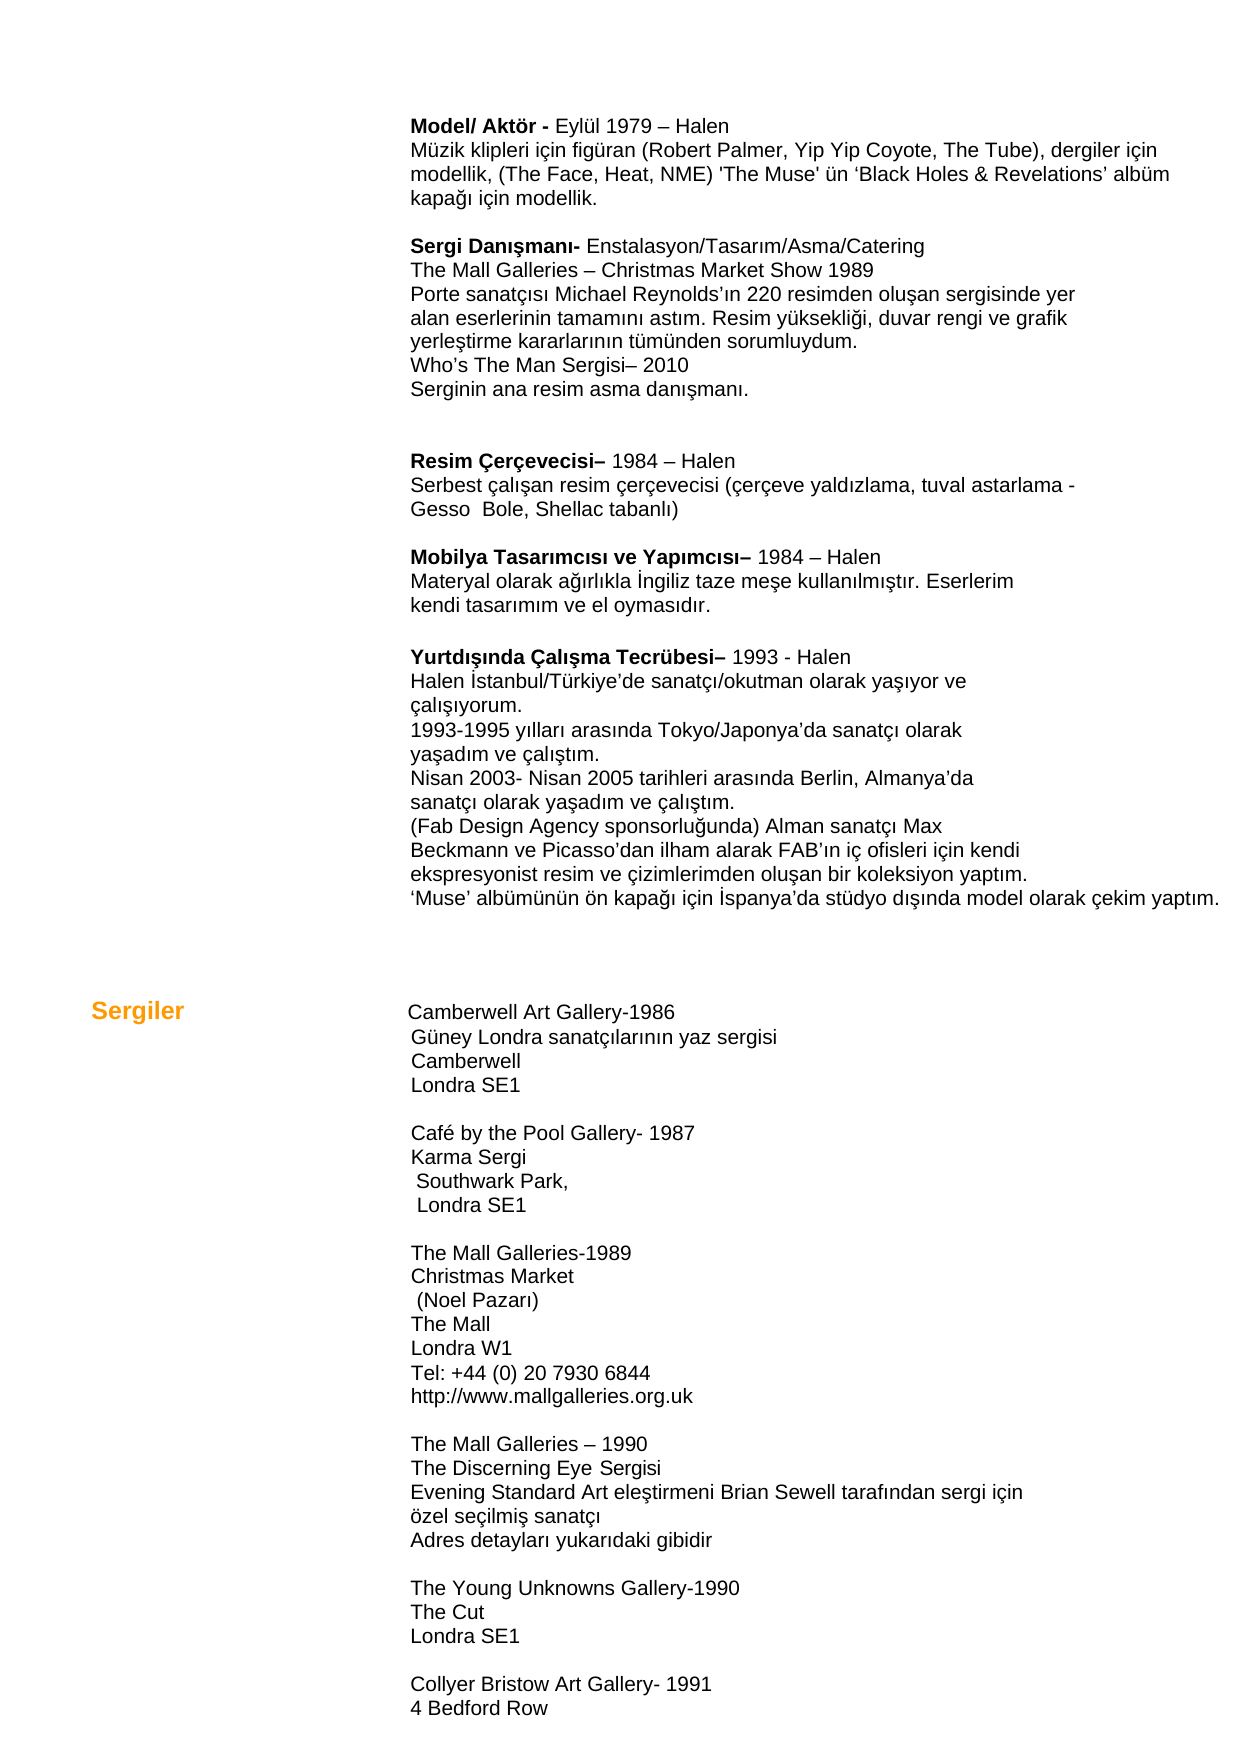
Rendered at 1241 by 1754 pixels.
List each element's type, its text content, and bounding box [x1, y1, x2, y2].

text Londra SE1 [411, 1073, 1230, 1097]
text The Young Unknowns Gallery-1990 The Cut [410, 1576, 742, 1624]
text The Mall Galleries – Christmas Market Show 1989 [410, 257, 993, 281]
text Adres detayları yukarıdaki gibidir [410, 1528, 1230, 1552]
text Mobilya Tasarımcısı ve Yapımcısı– 1984 – Halen [410, 544, 1230, 568]
text ‘Muse’ albümünün ön kapağı için İspanya’da stüdyo dışında model olarak çekim yaptım. [410, 886, 1230, 910]
text (Fab Design Agency sponsorluğunda) Alman sanatçı Max Beckmann ve Picasso’dan ilham alarak FAB’ın iç ofisleri için kendi ekspresyonist resim ve çizimlerimden oluşan bir koleksiyon yaptım. [410, 814, 1046, 886]
text (Noel Pazarı) [411, 1288, 633, 1312]
text Sergi Danışmanı- Enstalasyon/Tasarım/Asma/Catering [410, 233, 993, 257]
text Resim Çerçevecisi– 1984 – Halen [410, 449, 1230, 473]
text The Mall Galleries – 1990 The Discerning Eye Sergisi [411, 1432, 689, 1480]
text Camberwell [411, 1049, 768, 1073]
text Londra SE1 [410, 1624, 1230, 1648]
text Serbest çalışan resim çerçevecisi (çerçeve yaldızlama, tuval astarlama -Gesso Bole, Shellac tabanlı) [410, 473, 1079, 521]
text 1993-1995 yılları arasında Tokyo/Japonya’da sanatçı olarak yaşadım ve çalıştım. [410, 718, 1046, 766]
text Collyer Bristow Art Gallery- 1991 4 Bedford Row [410, 1671, 714, 1719]
text Tel: +44 (0) 20 7930 6844 [411, 1360, 1230, 1384]
text The Mall Galleries-1989 Christmas Market [411, 1240, 633, 1288]
text http://www.mallgalleries.org.uk [411, 1384, 1230, 1408]
text Sergiler Camberwell Art Gallery-1986 [91, 996, 1230, 1025]
text Porte sanatçısı Michael Reynolds’ın 220 resimden oluşan sergisinde yer alan eserlerinin tamamını astım. Resim yüksekliği, duvar rengi ve grafik yerleştirme kararlarının tümünden sorumluydum. [410, 281, 1079, 353]
text Yurtdışında Çalışma Tecrübesi– 1993 - Halen [410, 645, 1230, 669]
text Who’s The Man Sergisi– 2010 [410, 353, 1230, 377]
text Nisan 2003- Nisan 2005 tarihleri arasında Berlin, Almanya’da sanatçı olarak yaşadım ve çalıştım. [410, 766, 1046, 814]
text The Mall Londra W1 [411, 1312, 519, 1360]
text Halen İstanbul/Türkiye’de sanatçı/okutman olarak yaşıyor ve çalışıyorum. [410, 669, 1046, 717]
text Materyal olarak ağırlıkla İngiliz taze meşe kullanılmıştır. Eserlerim kendi tasarımım ve el oymasıdır. [410, 569, 1068, 617]
text Evening Standard Art eleştirmeni Brian Sewell tarafından sergi için özel seçilmiş sanatçı [410, 1480, 1054, 1528]
text Café by the Pool Gallery- 1987 Karma Sergi [411, 1121, 697, 1168]
text Southwark Park, Londra SE1 [416, 1169, 570, 1217]
text Model/ Aktör - Eylül 1979 – Halen [410, 114, 1230, 138]
text Güney Londra sanatçılarının yaz sergisi [411, 1025, 828, 1049]
text Müzik klipleri için figüran (Robert Palmer, Yip Yip Coyote, The Tube), dergiler için modellik, (The Face, Heat, NME) 'The Muse' ün ‘Black Holes & Revelations’ albüm kapağı için modellik. [410, 138, 1220, 210]
text Serginin ana resim asma danışmanı. [410, 377, 1230, 401]
